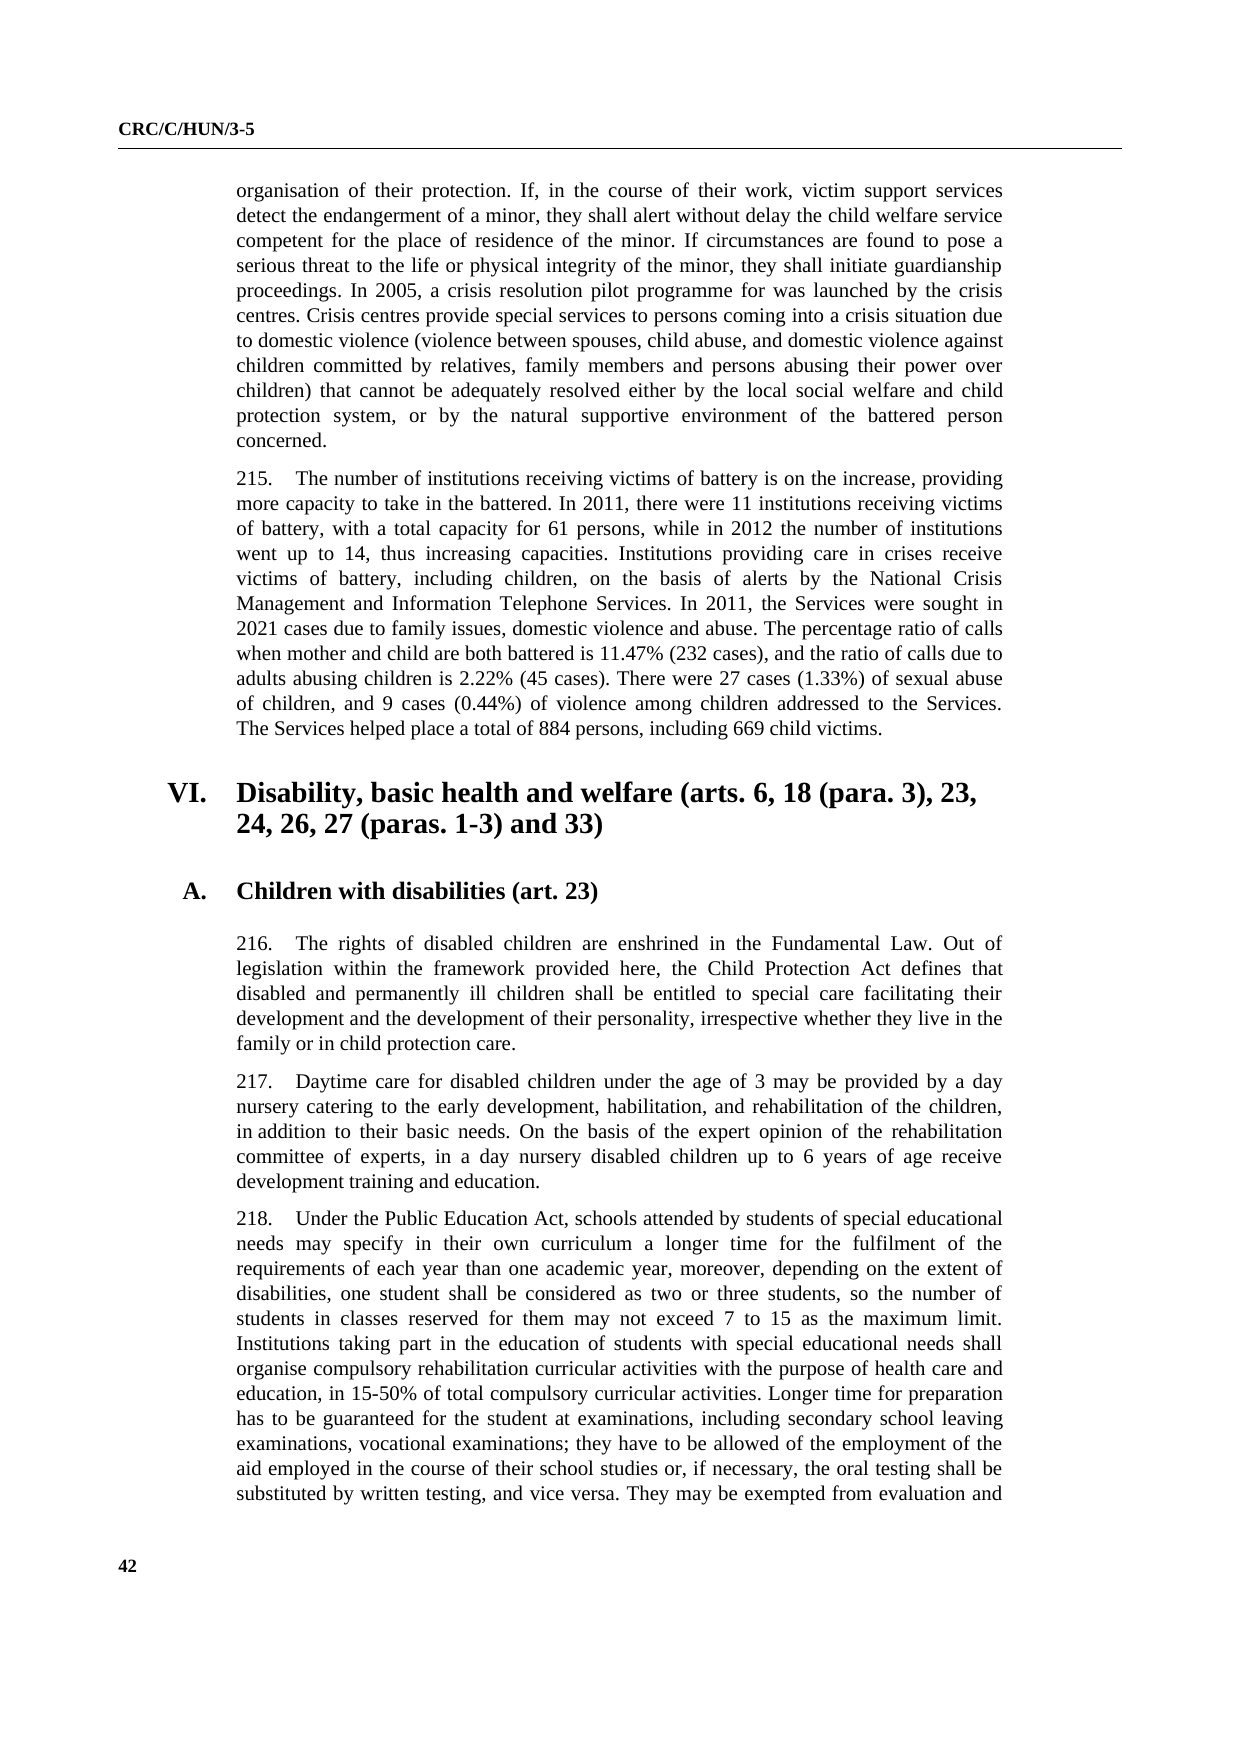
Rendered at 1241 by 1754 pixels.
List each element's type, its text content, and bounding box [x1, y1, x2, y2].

text VI. Disability, basic health and welfare (arts. 6, 18 (para. 3), 23, 24, 26, 27 (paras. 1-3) and 33) [118, 777, 1004, 840]
text 215. The number of institutions receiving victims of battery is on the increase, providing more capacity to take in the battered. In 2011, there were 11 institutions receiving victims of battery, with a total capacity for 61 persons, while in 2012 the number of institutions went up to 14, thus increasing capacities. Institutions providing care in crises receive victims of battery, including children, on the basis of alerts by the National Crisis Management and Information Telephone Services. In 2011, the Services were sought in 2021 cases due to family issues, domestic violence and abuse. The percentage ratio of calls when mother and child are both battered is 11.47% (232 cases), and the ratio of calls due to adults abusing children is 2.22% (45 cases). There were 27 cases (1.33%) of sexual abuse of children, and 9 cases (0.44%) of violence among children addressed to the Services. The Services helped place a total of 884 persons, including 669 child victims. [236, 465, 1004, 740]
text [236, 177, 1004, 452]
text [236, 1205, 1004, 1505]
text A. Children with disabilities (art. 23) [118, 877, 1004, 905]
text 217. Daytime care for disabled children under the age of 3 may be provided by a day nursery catering to the early development, habilitation, and rehabilitation of the children, in addition to their basic needs. On the basis of the expert opinion of the rehabilitation committee of experts, in a day nursery disabled children up to 6 years of age receive development training and education. [236, 1068, 1004, 1193]
text 216. The rights of disabled children are enshrined in the Fundamental Law. Out of legislation within the framework provided here, the Child Protection Act defines that disabled and permanently ill children shall be entitled to special care facilitating their development and the development of their personality, irrespective whether they live in the family or in child protection care. [236, 930, 1004, 1055]
